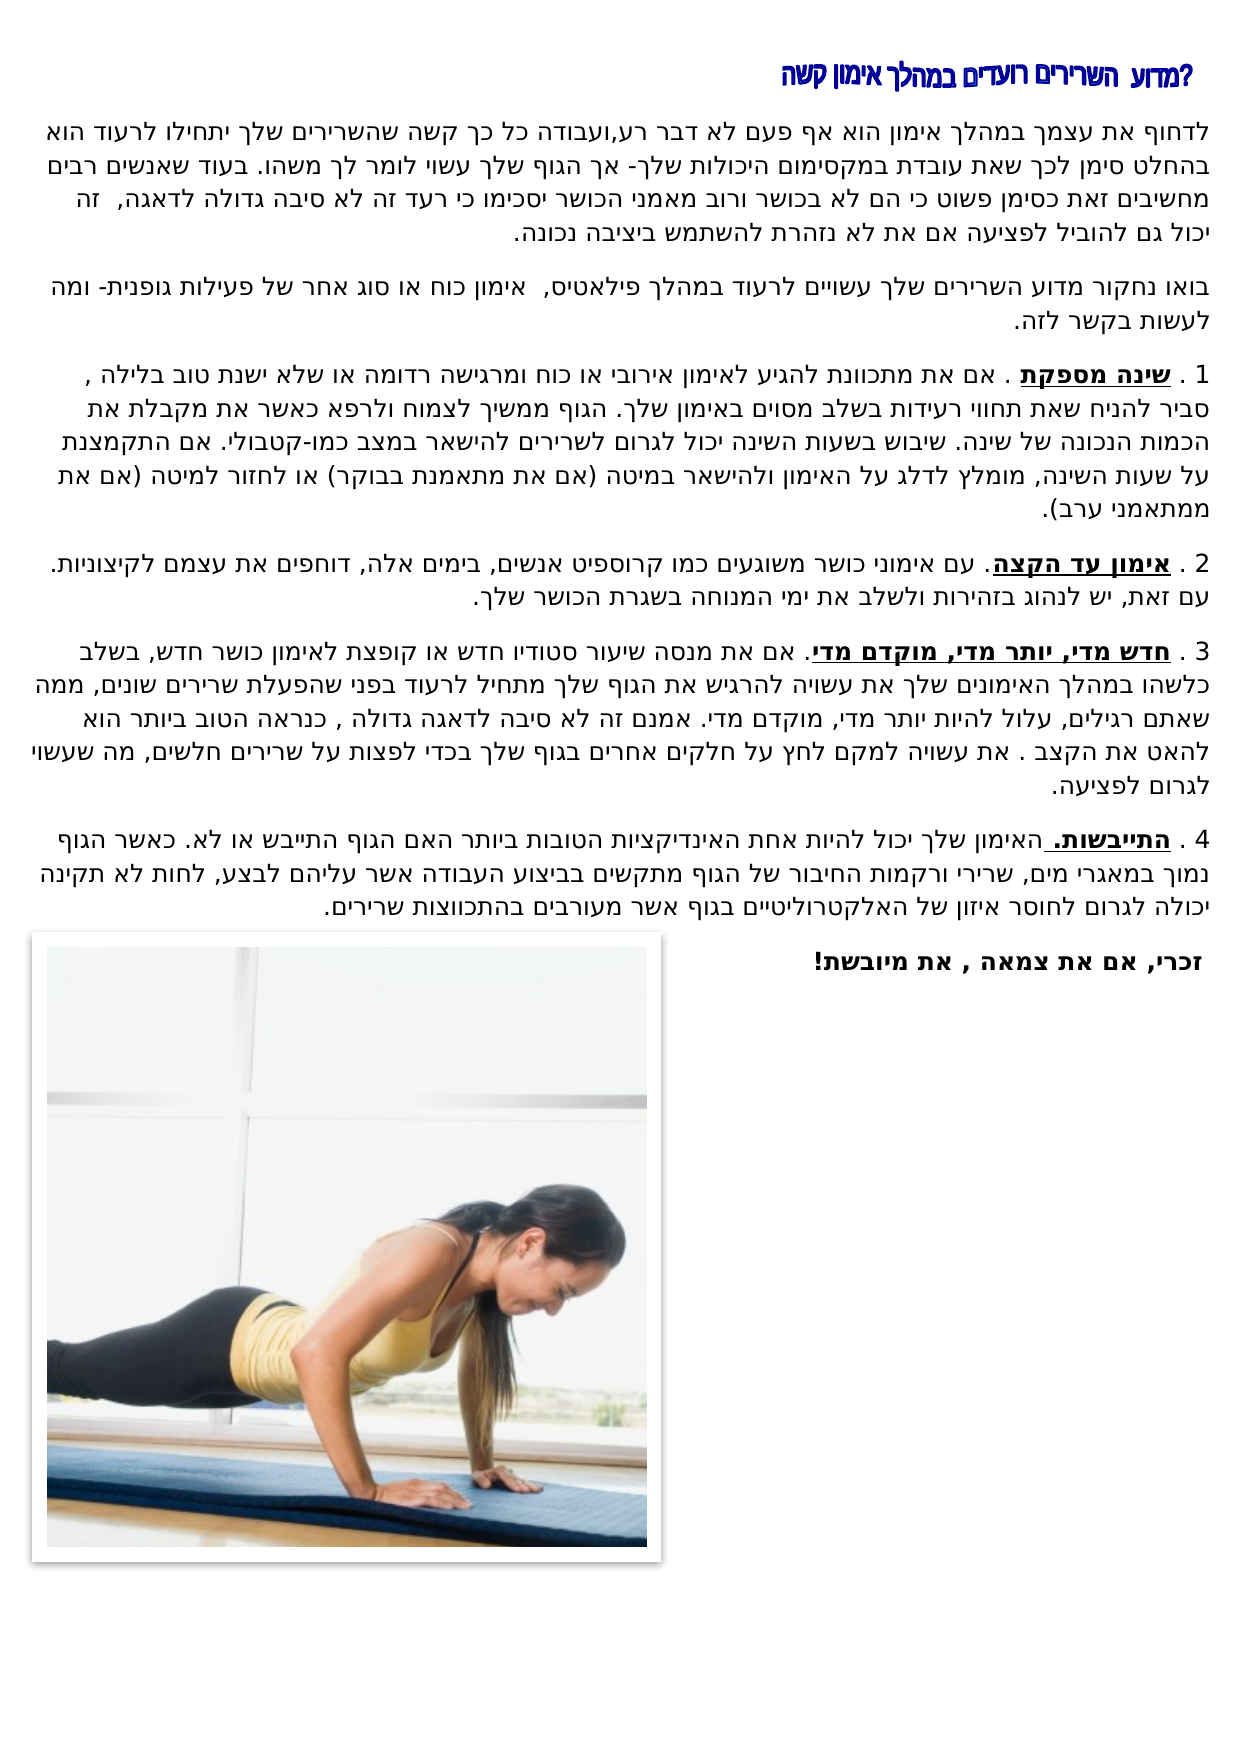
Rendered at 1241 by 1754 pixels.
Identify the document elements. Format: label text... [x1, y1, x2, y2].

picture [47, 947, 647, 1547]
text 1 . שינה מספקת . אם את מתכוונת להגיע לאימון אירובי או כוח ומרגישה רדומה או שלא ישנת טוב בלילה , סביר להניח שאת תחווי רעידות בשלב מסוים באימון שלך. הגוף ממשיך לצמוח ולרפא כאשר את מקבלת את הכמות הנכונה של שינה. שיבוש בשעות השינה יכול לגרום לשרירים להישאר במצב כמו-קטבולי. אם התקמצנת על שעות השינה, מומלץ לדלג על האימון ולהישאר במיטה (אם את מתאמנת בבוקר) או לחזור למיטה (אם את ממתאמני ערב). [29, 361, 1211, 524]
text 2 . אימון עד הקצה. עם אימוני כושר משוגעים כמו קרוספיט אנשים, בימים אלה, דוחפים את עצמם לקיצוניות. עם זאת, יש לנהוג בזהירות ולשלב את ימי המנוחה בשגרת הכושר שלך. [29, 549, 1211, 612]
text 3 . חדש מדי, יותר מדי, מוקדם מדי. אם את מנסה שיעור סטודיו חדש או קופצת לאימון כושר חדש, בשלב כלשהו במהלך האימונים שלך את עשויה להרגיש את הגוף שלך מתחיל לרעוד בפני שהפעלת שרירים שונים, ממה שאתם רגילים, עלול להיות יותר מדי, מוקדם מדי. אמנם זה לא סיבה לדאגה גדולה , כנראה הטוב ביותר הוא להאט את הקצב . את עשויה למקם לחץ על חלקים אחרים בגוף שלך בכדי לפצות על שרירים חלשים, מה שעשוי לגרום לפציעה. [29, 637, 1211, 800]
text לדחוף את עצמך במהלך אימון הוא אף פעם לא דבר רע,ועבודה כל כך קשה שהשרירים שלך יתחילו לרעוד הוא בהחלט סימן לכך שאת עובדת במקסימום היכולות שלך- אך הגוף שלך עשוי לומר לך משהו. בעוד שאנשים רבים מחשיבים זאת כסימן פשוט כי הם לא בכושר ורוב מאמני הכושר יסכימו כי רעד זה לא סיבה גדולה לדאגה, זה יכול גם להוביל לפציעה אם את לא נזהרת להשתמש ביציבה נכונה. [29, 118, 1211, 247]
text בואו נחקור מדוע השרירים שלך עשויים לרעוד במהלך פילאטיס, אימון כוח או סוג אחר של פעילות גופנית- ומה לעשות בקשר לזה. [29, 273, 1211, 335]
text זכרי, אם את צמאה , את מיובשת! [667, 947, 1211, 976]
text 4 . התייבשות. האימון שלך יכול להיות אחת האינדיקציות הטובות ביותר האם הגוף התייבש או לא. כאשר הגוף נמוך במאגרי מים, שרירי ורקמות החיבור של הגוף מתקשים בביצוע העבודה אשר עליהם לבצע, לחות לא תקינה יכולה לגרום לחוסר איזון של האלקטרוליטיים בגוף אשר מעורבים בהתכווצות שרירים. [29, 826, 1211, 922]
